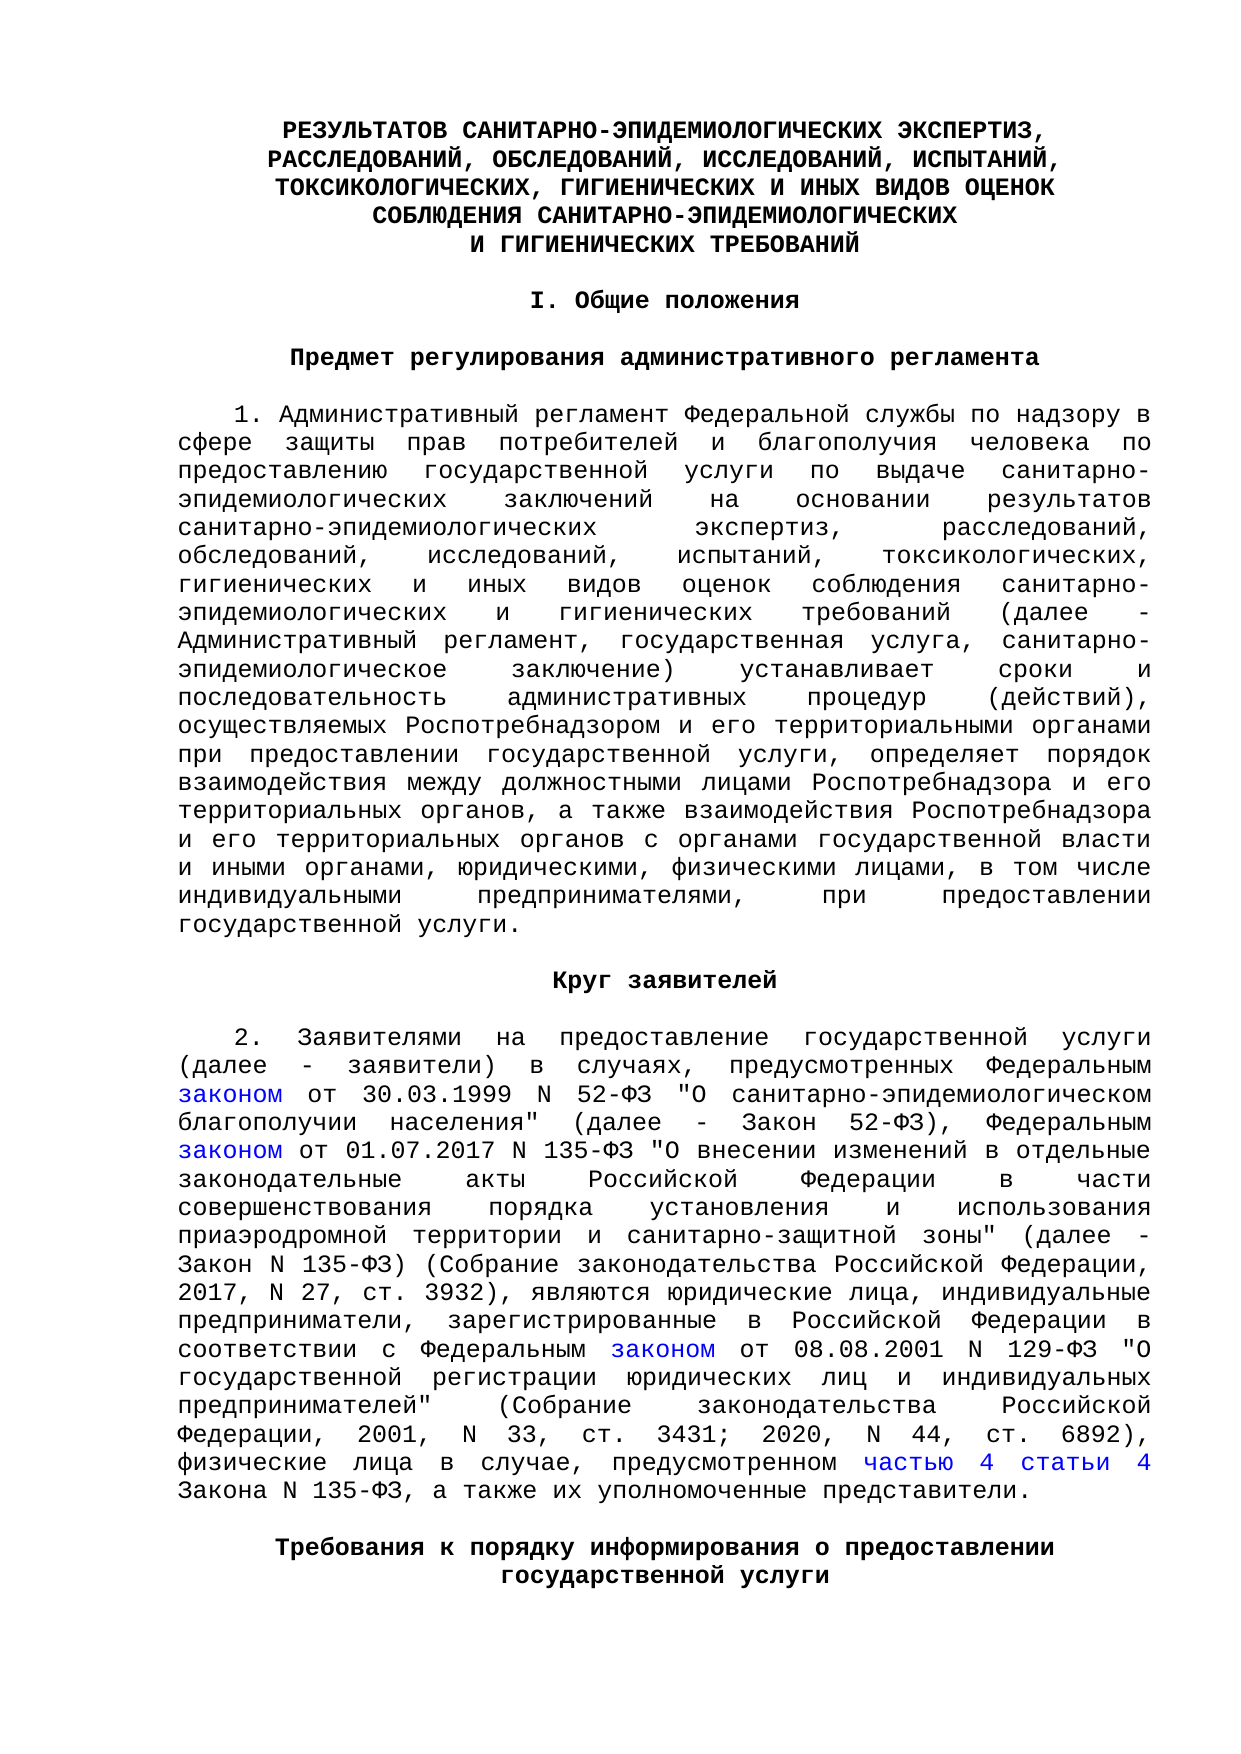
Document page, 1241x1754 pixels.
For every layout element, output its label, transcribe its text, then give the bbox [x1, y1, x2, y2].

text 2. Заявителями на предоставление государственной услуги (далее - заявители) в случаях, предусмотренных Федеральным законом от 30.03.1999 N 52-ФЗ "О санитарно-эпидемиологическом благополучии населения" (далее - Закон 52-ФЗ), Федеральным законом от 01.07.2017 N 135-ФЗ "О внесении изменений в отдельные законодательные акты Российской Федерации в части совершенствования порядка установления и использования приаэродромной территории и санитарно-защитной зоны" (далее - Закон N 135-ФЗ) (Собрание законодательства Российской Федерации, 2017, N 27, ст. 3932), являются юридические лица, индивидуальные предприниматели, зарегистрированные в Российской Федерации в соответствии с Федеральным законом от 08.08.2001 N 129-ФЗ "О государственной регистрации юридических лиц и индивидуальных предпринимателей" (Собрание законодательства Российской Федерации, 2001, N 33, ст. 3431; 2020, N 44, ст. 6892), физические лица в случае, предусмотренном частью 4 статьи 4 Закона N 135-ФЗ, а также их уполномоченные представители. [177, 1025, 1152, 1506]
title СОБЛЮДЕНИЯ САНИТАРНО-ЭПИДЕМИОЛОГИЧЕСКИХ [177, 203, 1152, 231]
title государственной услуги [177, 1563, 1152, 1591]
title РАССЛЕДОВАНИЙ, ОБСЛЕДОВАНИЙ, ИССЛЕДОВАНИЙ, ИСПЫТАНИЙ, [177, 146, 1152, 175]
title Требования к порядку информирования о предоставлении [177, 1535, 1152, 1563]
text 1. Административный регламент Федеральной службы по надзору в сфере защиты прав потребителей и благополучия человека по предоставлению государственной услуги по выдаче санитарно-эпидемиологических заключений на основании результатов санитарно-эпидемиологических экспертиз, расследований, обследований, исследований, испытаний, токсикологических, гигиенических и иных видов оценок соблюдения санитарно-эпидемиологических и гигиенических требований (далее - Административный регламент, государственная услуга, санитарно-эпидемиологическое заключение) устанавливает сроки и последовательность административных процедур (действий), осуществляемых Роспотребнадзором и его территориальными органами при предоставлении государственной услуги, определяет порядок взаимодействия между должностными лицами Роспотребнадзора и его территориальных органов, а также взаимодействия Роспотребнадзора и его территориальных органов с органами государственной власти и иными органами, юридическими, физическими лицами, в том числе индивидуальными предпринимателями, при предоставлении государственной услуги. [177, 401, 1152, 940]
title ТОКСИКОЛОГИЧЕСКИХ, ГИГИЕНИЧЕСКИХ И ИНЫХ ВИДОВ ОЦЕНОК [177, 175, 1152, 203]
title И ГИГИЕНИЧЕСКИХ ТРЕБОВАНИЙ [177, 231, 1152, 260]
title I. Общие положения [177, 288, 1152, 316]
title Предмет регулирования административного регламента [177, 345, 1152, 373]
title РЕЗУЛЬТАТОВ САНИТАРНО-ЭПИДЕМИОЛОГИЧЕСКИХ ЭКСПЕРТИЗ, [177, 118, 1152, 146]
title Круг заявителей [177, 968, 1152, 996]
